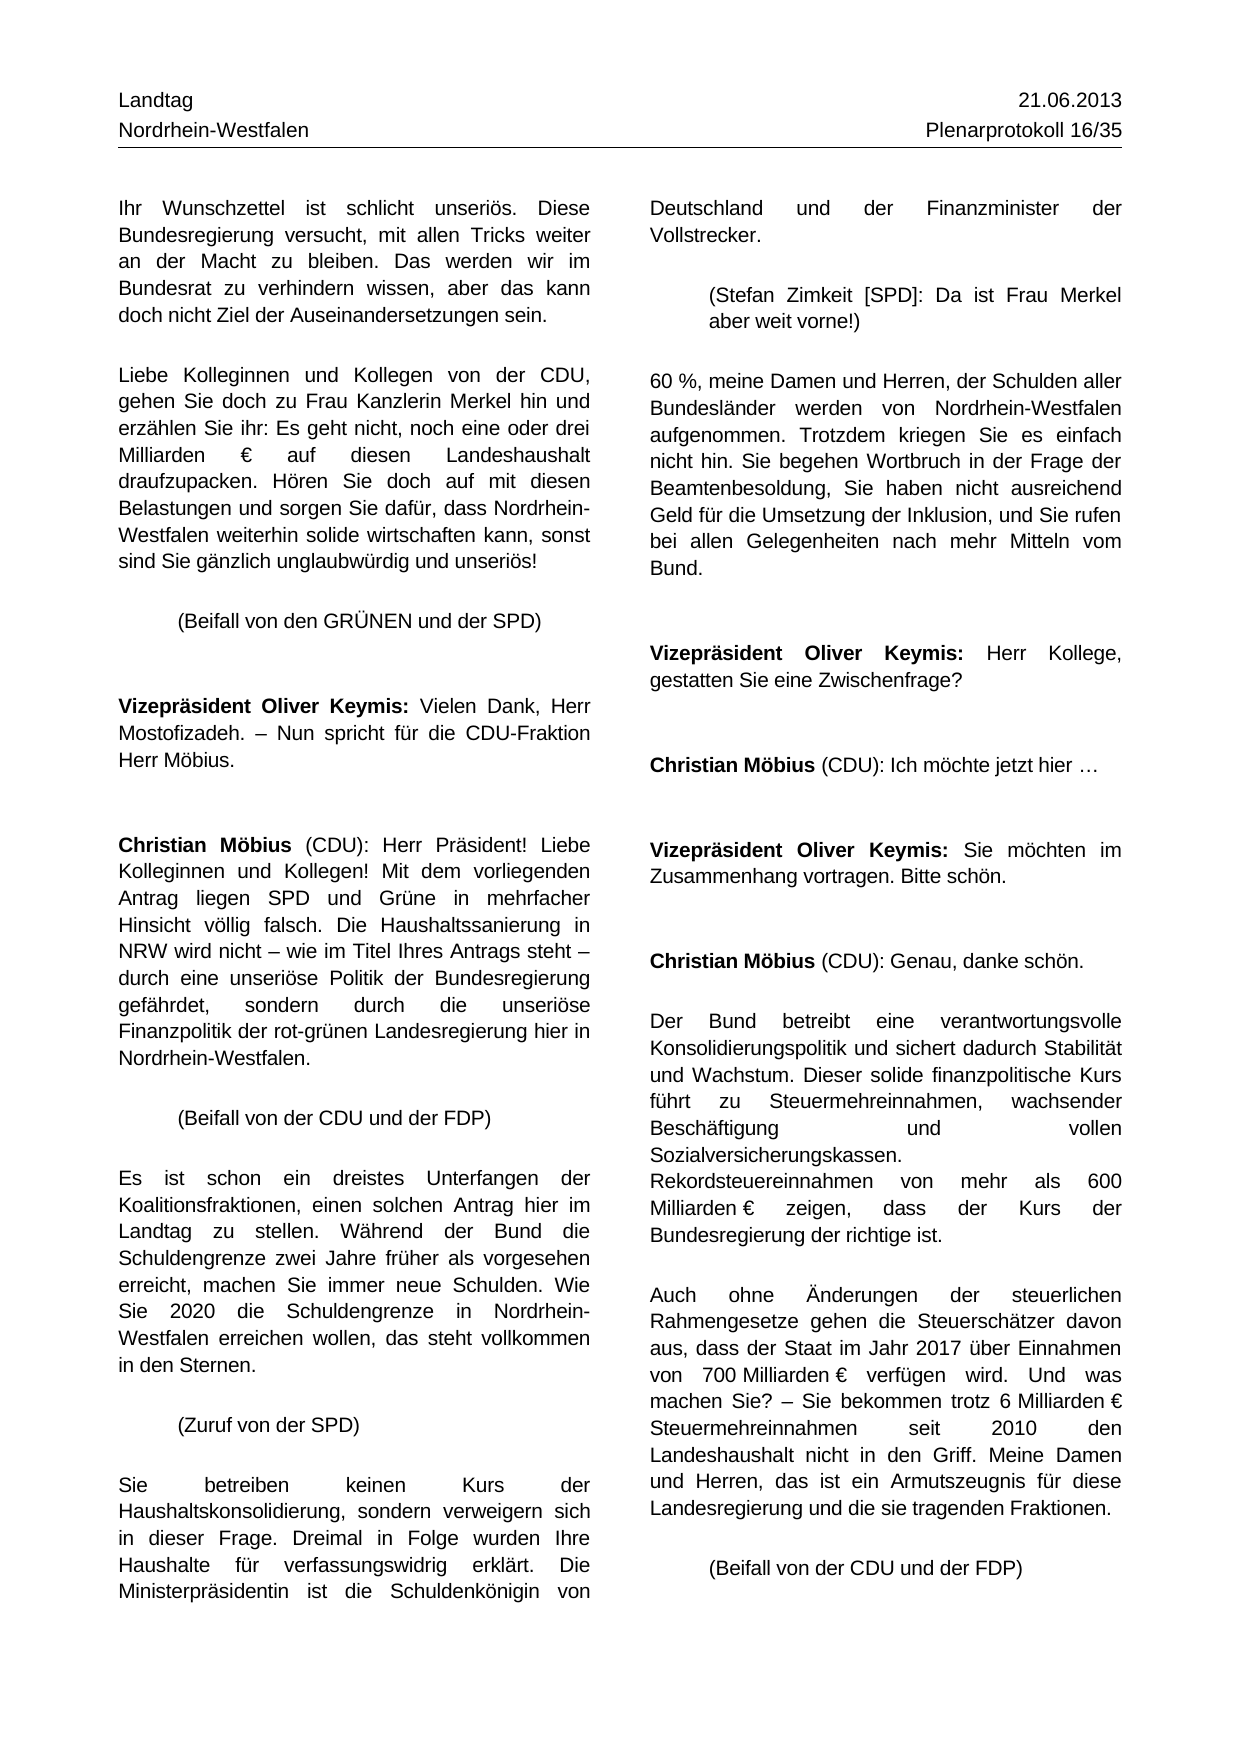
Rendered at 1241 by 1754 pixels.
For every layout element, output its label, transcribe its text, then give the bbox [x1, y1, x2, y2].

text Sie betreiben keinen Kurs der Haushaltskonsolidierung, sondern verweigern sich in dieser Frage. Dreimal in Folge wurden Ihre Haushalte für verfassungswidrig erklärt. Die Ministerpräsidentin ist die Schuldenkönigin von Deutschland und der Finanzminister der Vollstrecker. [649, 197, 1122, 247]
text Der Bund betreibt eine verantwortungsvolle Konsolidierungspolitik und sichert dadurch Stabilität und Wachstum. Dieser solide finanzpolitische Kurs führt zu Steuermehreinnahmen, wachsender Beschäftigung und vollen Sozialversicherungskassen. Rekordsteuereinnahmen von mehr als 600 Milliarden € zeigen, dass der Kurs der Bundesregierung der richtige ist. [649, 1010, 1122, 1247]
text (Zuruf von der SPD) [177, 1413, 591, 1437]
text 60 %, meine Damen und Herren, der Schulden aller Bundesländer werden von Nordrhein-Westfalen aufgenommen. Trotzdem kriegen Sie es einfach nicht hin. Sie begehen Wortbruch in der Frage der Beamtenbesoldung, Sie haben nicht ausreichend Geld für die Umsetzung der Inklusion, und Sie rufen bei allen Gelegenheiten nach mehr Mitteln vom Bund. [649, 370, 1122, 580]
text (Beifall von den GRÜNEN und der SPD) [177, 610, 591, 633]
text Vizepräsident Oliver Keymis: Sie möchten im Zusammenhang vortragen. Bitte schön. [649, 838, 1122, 888]
text Christian Möbius (CDU): Herr Präsident! Liebe Kolleginnen und Kollegen! Mit dem vorliegenden Antrag liegen SPD und Grüne in mehrfacher Hinsicht völlig falsch. Die Haushaltssanierung in NRW wird nicht – wie im Titel Ihres Antrags steht – durch eine unseriöse Politik der Bundesregierung gefährdet, sondern durch die unseriöse Finanzpolitik der rot-grünen Landesregierung hier in Nordrhein-Westfalen. [118, 833, 591, 1070]
text Sie betreiben keinen Kurs der Haushaltskonsolidierung, sondern verweigern sich in dieser Frage. Dreimal in Folge wurden Ihre Haushalte für verfassungswidrig erklärt. Die Ministerpräsidentin ist die Schuldenkönigin von Deutschland und der Finanzminister der Vollstrecker. [118, 1473, 591, 1603]
text (Stefan Zimkeit [SPD]: Da ist Frau Merkel aber weit vorne!) [709, 283, 1122, 333]
text Vizepräsident Oliver Keymis: Herr Kollege, gestatten Sie eine Zwischenfrage? [649, 642, 1122, 692]
text Ihr Wunschzettel ist schlicht unseriös. Diese Bundesregierung versucht, mit allen Tricks weiter an der Macht zu bleiben. Das werden wir im Bundesrat zu verhindern wissen, aber das kann doch nicht Ziel der Auseinandersetzungen sein. [118, 197, 591, 327]
text Liebe Kolleginnen und Kollegen von der CDU, gehen Sie doch zu Frau Kanzlerin Merkel hin und erzählen Sie ihr: Es geht nicht, noch eine oder drei Milliarden € auf diesen Landeshaushalt draufzupacken. Hören Sie doch auf mit diesen Belastungen und sorgen Sie dafür, dass Nordrhein-Westfalen weiterhin solide wirtschaften kann, sonst sind Sie gänzlich unglaubwürdig und unseriös! [118, 363, 591, 573]
text Christian Möbius (CDU): Ich möchte jetzt hier … [649, 753, 1122, 777]
text (Beifall von der CDU und der FDP) [177, 1107, 591, 1130]
text (Beifall von der CDU und der FDP) [709, 1557, 1122, 1580]
text Es ist schon ein dreistes Unterfangen der Koalitionsfraktionen, einen solchen Antrag hier im Landtag zu stellen. Während der Bund die Schuldengrenze zwei Jahre früher als vorgesehen erreicht, machen Sie immer neue Schulden. Wie Sie 2020 die Schuldengrenze in Nordrhein-Westfalen erreichen wollen, das steht vollkommen in den Sternen. [118, 1167, 591, 1377]
text Auch ohne Änderungen der steuerlichen Rahmengesetze gehen die Steuerschätzer davon aus, dass der Staat im Jahr 2017 über Einnahmen von 700 Milliarden € verfügen wird. Und was machen Sie? – Sie bekommen trotz 6 Milliarden € Steuermehreinnahmen seit 2010 den Landeshaushalt nicht in den Griff. Meine Damen und Herren, das ist ein Armutszeugnis für diese Landesregierung und die sie tragenden Fraktionen. [649, 1283, 1122, 1520]
text Christian Möbius (CDU): Genau, danke schön. [649, 950, 1122, 973]
text Vizepräsident Oliver Keymis: Vielen Dank, Herr Mostofizadeh. – Nun spricht für die CDU-Fraktion Herr Möbius. [118, 695, 591, 772]
